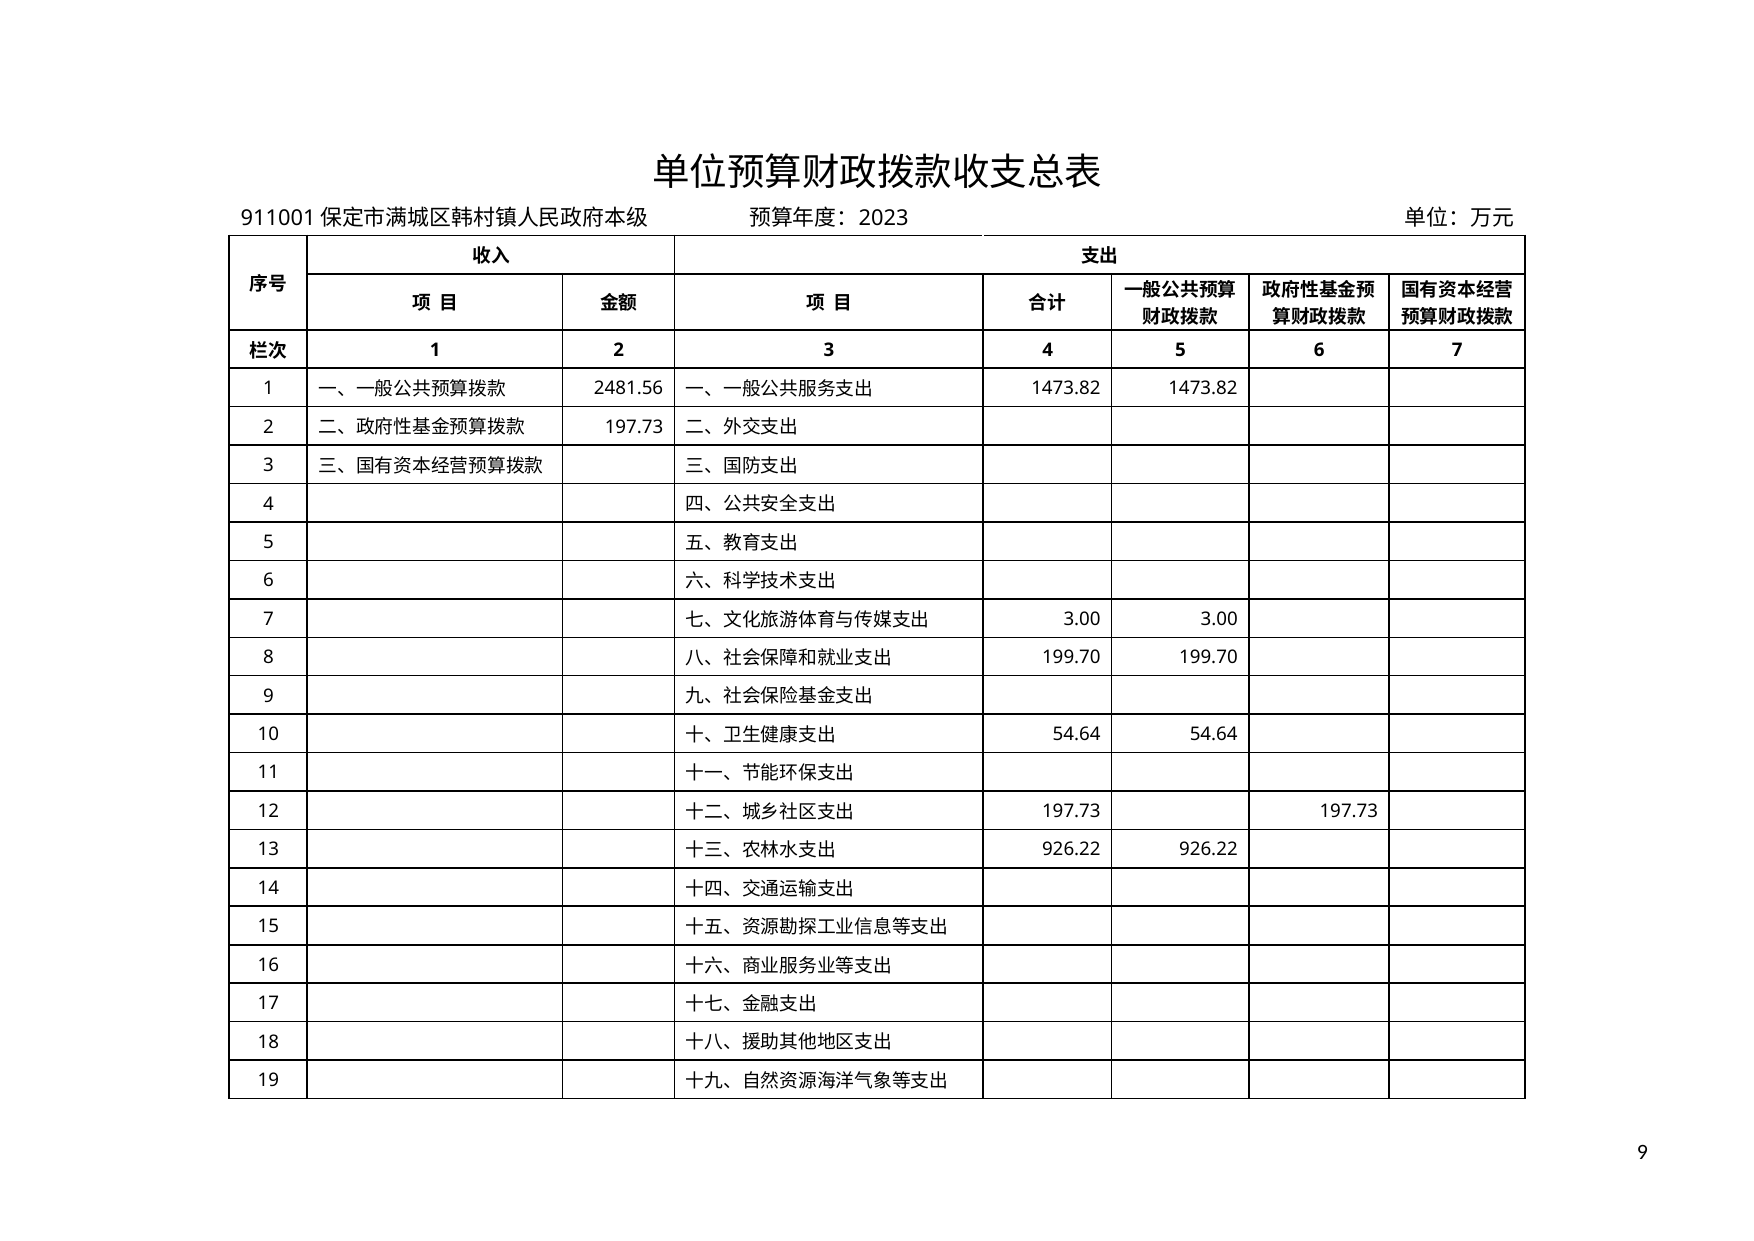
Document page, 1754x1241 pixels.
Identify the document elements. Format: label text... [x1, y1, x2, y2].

table_cell [563, 830, 674, 867]
table_cell 3.00 [1112, 600, 1248, 636]
table_cell [1112, 792, 1248, 828]
table_cell [984, 753, 1111, 790]
table_cell [308, 753, 562, 790]
table_cell 三、国防支出 [675, 446, 982, 483]
table_cell [1112, 869, 1248, 905]
table_cell [308, 715, 562, 752]
table_cell [1250, 600, 1388, 636]
table_cell 11 [230, 753, 306, 790]
table_cell 一、一般公共服务支出 [675, 369, 982, 406]
table_cell [1390, 715, 1524, 752]
table_cell [1112, 446, 1248, 483]
table_cell [1112, 984, 1248, 1021]
table_cell [1112, 753, 1248, 790]
table_cell 四、公共安全支出 [675, 484, 982, 521]
table_cell 4 [984, 331, 1111, 367]
table_cell [1390, 369, 1524, 406]
table_cell [1112, 676, 1248, 713]
table_header 911001保定市满城区韩村镇人民政府本级 [230, 198, 674, 234]
table_cell 1 [230, 369, 306, 406]
table_cell 十二、城乡社区支出 [675, 792, 982, 828]
table_cell [1112, 1022, 1248, 1059]
table_cell [1250, 561, 1388, 598]
table_cell [1390, 484, 1524, 521]
table_cell 八、社会保障和就业支出 [675, 638, 982, 675]
table_cell 七、文化旅游体育与传媒支出 [675, 600, 982, 636]
table_cell 6 [1250, 331, 1388, 367]
table_cell [1250, 523, 1388, 559]
table_cell [984, 561, 1111, 598]
table_cell [308, 792, 562, 828]
table_cell [563, 600, 674, 636]
table_cell 政府性基金预算财政拨款 [1250, 275, 1388, 329]
table_cell [563, 946, 674, 982]
table_cell 14 [230, 869, 306, 905]
table_cell 九、社会保险基金支出 [675, 676, 982, 713]
table_cell [1390, 600, 1524, 636]
table_cell 199.70 [1112, 638, 1248, 675]
table_cell 十六、商业服务业等支出 [675, 946, 982, 982]
table_cell 2 [563, 331, 674, 367]
table_cell 926.22 [984, 830, 1111, 867]
table_cell [563, 676, 674, 713]
table_cell 二、政府性基金预算拨款 [308, 407, 562, 444]
table_cell [1390, 984, 1524, 1021]
table_cell [308, 830, 562, 867]
table_cell [984, 676, 1111, 713]
table_cell 12 [230, 792, 306, 828]
table_cell [1250, 830, 1388, 867]
table_cell 197.73 [984, 792, 1111, 828]
table_cell 二、外交支出 [675, 407, 982, 444]
text 单位预算财政拨款收支总表 [106, 142, 1648, 196]
table_cell [984, 946, 1111, 982]
table_cell [1390, 446, 1524, 483]
table_cell 收入 [308, 236, 674, 273]
table_cell 3.00 [984, 600, 1111, 636]
table_cell [1112, 946, 1248, 982]
table_cell 六、科学技术支出 [675, 561, 982, 598]
table_cell 十三、农林水支出 [675, 830, 982, 867]
table_cell 2481.56 [563, 369, 674, 406]
table_cell [308, 523, 562, 559]
table_cell 3 [230, 446, 306, 483]
table_cell [1250, 446, 1388, 483]
table_cell [1390, 561, 1524, 598]
table_cell [563, 753, 674, 790]
table_cell 支出 [675, 236, 1524, 273]
table_cell [1112, 407, 1248, 444]
table_cell [984, 484, 1111, 521]
table_cell [1390, 830, 1524, 867]
table_cell 三、国有资本经营预算拨款 [308, 446, 562, 483]
table_cell [308, 638, 562, 675]
table_cell [1390, 946, 1524, 982]
table_cell [984, 869, 1111, 905]
table_cell [1390, 907, 1524, 944]
table_cell [984, 984, 1111, 1021]
table_header 单位：万元 [984, 198, 1524, 234]
table_cell [563, 869, 674, 905]
table_cell [1112, 1061, 1248, 1098]
table_cell 7 [1390, 331, 1524, 367]
table_cell [1390, 676, 1524, 713]
table_cell 15 [230, 907, 306, 944]
table_cell [308, 946, 562, 982]
table_cell 19 [230, 1061, 306, 1098]
table_cell [563, 561, 674, 598]
table_cell [1112, 561, 1248, 598]
table_cell 3 [675, 331, 982, 367]
table_cell [1250, 946, 1388, 982]
table_cell 十、卫生健康支出 [675, 715, 982, 752]
table_cell [1390, 1061, 1524, 1098]
table_cell 5 [1112, 331, 1248, 367]
table_cell 54.64 [984, 715, 1111, 752]
table_cell 9 [230, 676, 306, 713]
table_cell [1250, 753, 1388, 790]
table_cell [1250, 1061, 1388, 1098]
table_cell [563, 1022, 674, 1059]
table_cell [563, 484, 674, 521]
table_cell 7 [230, 600, 306, 636]
table_cell 4 [230, 484, 306, 521]
table_cell [1390, 1022, 1524, 1059]
table_cell 序号 [230, 236, 306, 329]
table_cell 十九、自然资源海洋气象等支出 [675, 1061, 982, 1098]
table_cell [1250, 907, 1388, 944]
table_cell 1 [308, 331, 562, 367]
table_cell [308, 561, 562, 598]
table_cell [308, 1061, 562, 1098]
table_cell [1390, 753, 1524, 790]
table_cell [308, 484, 562, 521]
table_cell 5 [230, 523, 306, 559]
table_cell 金额 [563, 275, 674, 329]
table_cell [563, 638, 674, 675]
table_cell [984, 523, 1111, 559]
table_header 预算年度：2023 [675, 198, 982, 234]
table_cell 十五、资源勘探工业信息等支出 [675, 907, 982, 944]
table_cell [1250, 407, 1388, 444]
table_cell 栏次 [230, 331, 306, 367]
table_cell 一、一般公共预算拨款 [308, 369, 562, 406]
table_cell [563, 1061, 674, 1098]
table_cell [563, 446, 674, 483]
table_cell 十八、援助其他地区支出 [675, 1022, 982, 1059]
table_cell [1390, 638, 1524, 675]
table_cell [1250, 715, 1388, 752]
table_cell [1112, 523, 1248, 559]
table_cell [1390, 407, 1524, 444]
table_cell [563, 715, 674, 752]
table_cell 54.64 [1112, 715, 1248, 752]
table_cell [563, 523, 674, 559]
table_cell [984, 1022, 1111, 1059]
table_cell [308, 676, 562, 713]
table_cell 2 [230, 407, 306, 444]
table_cell 一般公共预算财政拨款 [1112, 275, 1248, 329]
table_cell 10 [230, 715, 306, 752]
table_cell [308, 984, 562, 1021]
table_cell 国有资本经营预算财政拨款 [1390, 275, 1524, 329]
table_cell 1473.82 [984, 369, 1111, 406]
table_cell [563, 792, 674, 828]
table_cell [308, 600, 562, 636]
table_cell 合计 [984, 275, 1111, 329]
table_cell [308, 869, 562, 905]
table_cell 197.73 [1250, 792, 1388, 828]
table_cell [563, 984, 674, 1021]
table_cell 十七、金融支出 [675, 984, 982, 1021]
table_cell [1250, 369, 1388, 406]
table_cell [984, 407, 1111, 444]
table_cell 13 [230, 830, 306, 867]
table_cell 6 [230, 561, 306, 598]
table_cell [984, 907, 1111, 944]
table_cell 项 目 [308, 275, 562, 329]
table_cell 1473.82 [1112, 369, 1248, 406]
table_cell [563, 907, 674, 944]
table_cell [1250, 676, 1388, 713]
table_cell [1390, 869, 1524, 905]
table_cell 199.70 [984, 638, 1111, 675]
table_cell [1250, 1022, 1388, 1059]
table_cell [984, 446, 1111, 483]
table_cell [308, 907, 562, 944]
table_cell 17 [230, 984, 306, 1021]
table_cell [1112, 907, 1248, 944]
table_cell 五、教育支出 [675, 523, 982, 559]
table_cell [1390, 792, 1524, 828]
table_cell [1250, 984, 1388, 1021]
table_cell [308, 1022, 562, 1059]
table_cell 197.73 [563, 407, 674, 444]
table_cell [1250, 869, 1388, 905]
table_cell [1112, 484, 1248, 521]
table_cell 926.22 [1112, 830, 1248, 867]
table_cell 十四、交通运输支出 [675, 869, 982, 905]
table_cell 16 [230, 946, 306, 982]
table_cell [984, 1061, 1111, 1098]
table_cell 8 [230, 638, 306, 675]
table_cell [1250, 638, 1388, 675]
table_cell 18 [230, 1022, 306, 1059]
table_cell [1390, 523, 1524, 559]
table_cell 十一、节能环保支出 [675, 753, 982, 790]
table_cell [1250, 484, 1388, 521]
table_cell 项 目 [675, 275, 982, 329]
